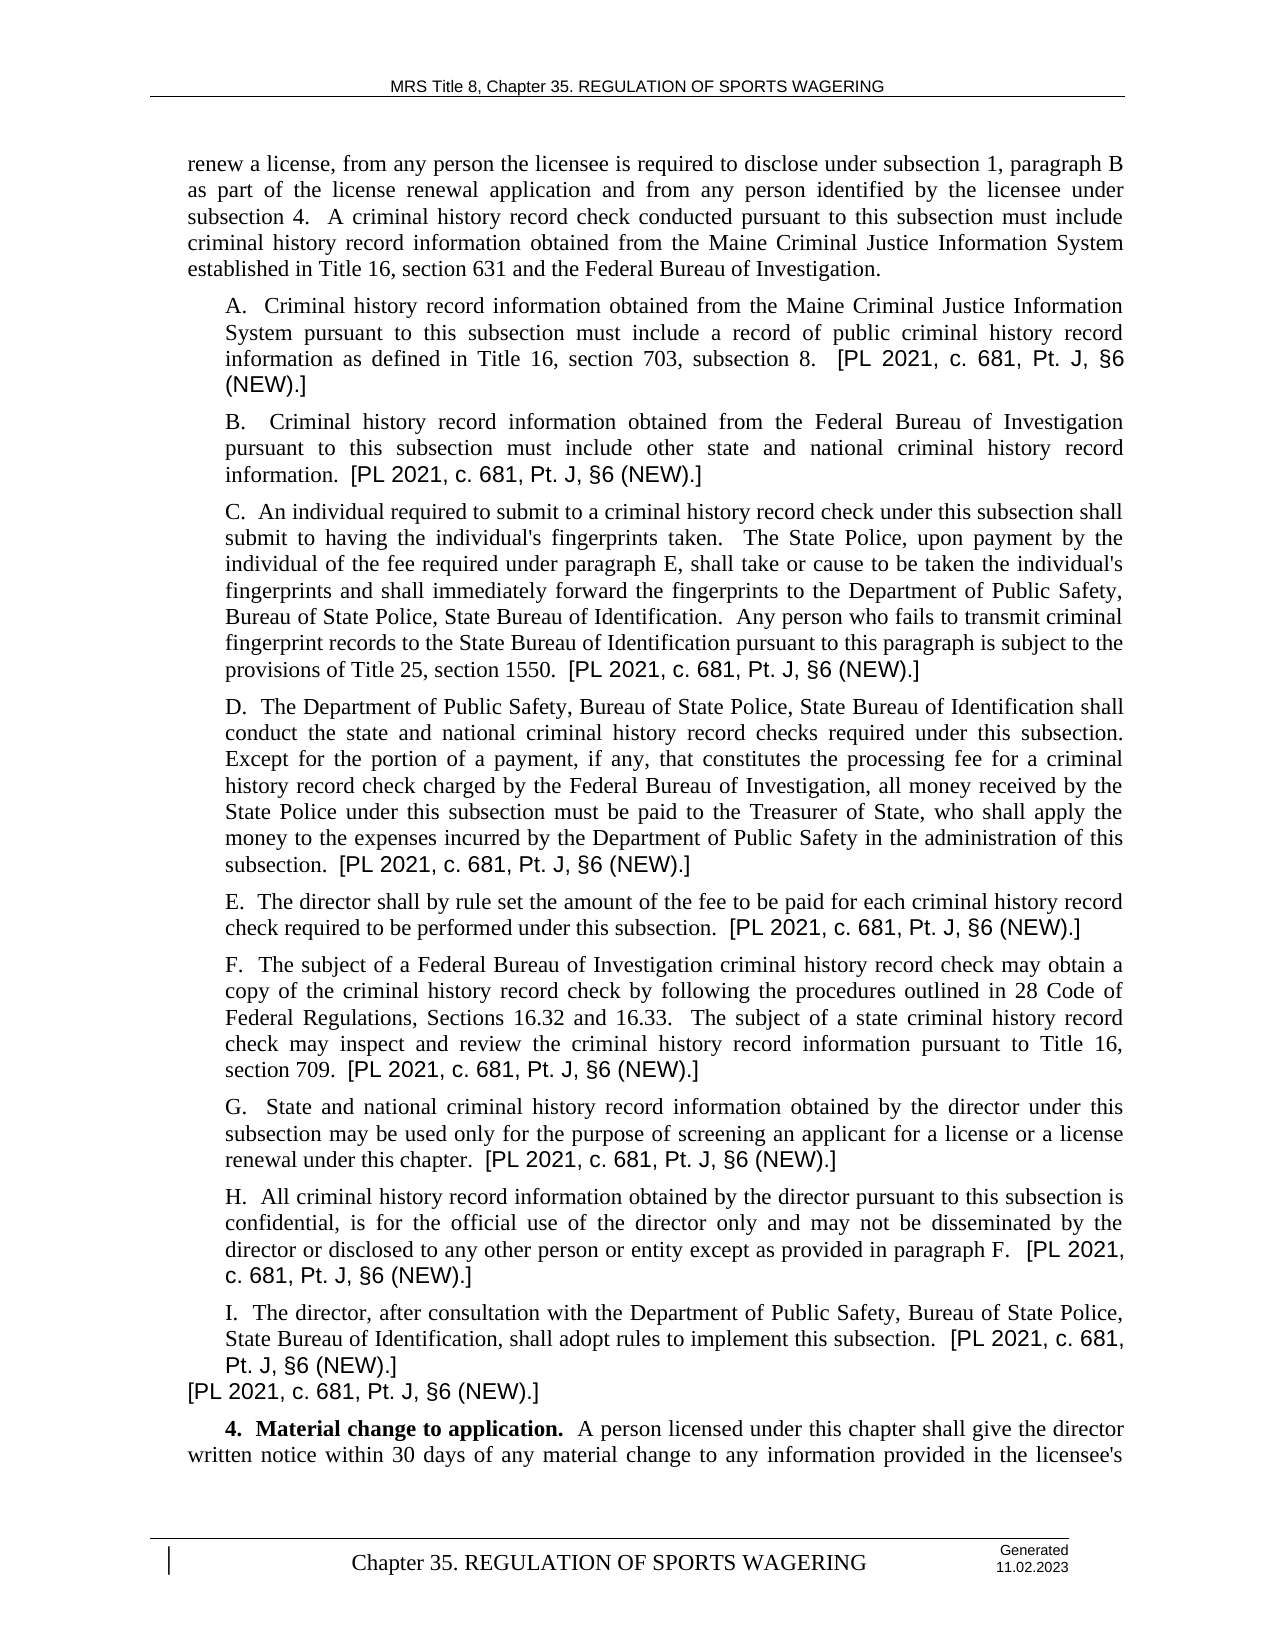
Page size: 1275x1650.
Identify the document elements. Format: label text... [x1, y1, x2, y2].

text G. State and national criminal history record information obtained by the director under this subsection may be used only for the purpose of screening an applicant for a license or a license renewal under this chapter. [PL 2021, c. 681, Pt. J, §6 (NEW).] [225, 1093, 1125, 1172]
text A. Criminal history record information obtained from the Maine Criminal Justice Information System pursuant to this subsection must include a record of public criminal history record information as defined in Title 16, section 703, subsection 8. [PL 2021, c. 681, Pt. J, §6 (NEW).] [225, 292, 1125, 398]
text H. All criminal history record information obtained by the director pursuant to this subsection is confidential, is for the official use of the director only and may not be disseminated by the director or disclosed to any other person or entity except as provided in paragraph F. [PL 2021, c. 681, Pt. J, §6 (NEW).] [225, 1183, 1125, 1288]
text I. The director, after consultation with the Department of Public Safety, Bureau of State Police, State Bureau of Identification, shall adopt rules to implement this subsection. [PL 2021, c. 681, Pt. J, §6 (NEW).] [225, 1299, 1125, 1378]
text [PL 2021, c. 681, Pt. J, §6 (NEW).] [187, 1378, 1125, 1404]
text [187, 150, 1125, 282]
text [187, 1415, 1125, 1467]
text B. Criminal history record information obtained from the Federal Bureau of Investigation pursuant to this subsection must include other state and national criminal history record information. [PL 2021, c. 681, Pt. J, §6 (NEW).] [225, 408, 1125, 487]
text E. The director shall by rule set the amount of the fee to be paid for each criminal history record check required to be performed under this subsection. [PL 2021, c. 681, Pt. J, §6 (NEW).] [225, 888, 1125, 941]
text C. An individual required to submit to a criminal history record check under this subsection shall submit to having the individual's fingerprints taken. The State Police, upon payment by the individual of the fee required under paragraph E, shall take or cause to be taken the individual's fingerprints and shall immediately forward the fingerprints to the Department of Public Safety, Bureau of State Police, State Bureau of Identification. Any person who fails to transmit criminal fingerprint records to the State Bureau of Identification pursuant to this paragraph is subject to the provisions of Title 25, section 1550. [PL 2021, c. 681, Pt. J, §6 (NEW).] [225, 498, 1125, 682]
text D. The Department of Public Safety, Bureau of State Police, State Bureau of Identification shall conduct the state and national criminal history record checks required under this subsection. Except for the portion of a payment, if any, that constitutes the processing fee for a criminal history record check charged by the Federal Bureau of Investigation, all money received by the State Police under this subsection must be paid to the Treasurer of State, who shall apply the money to the expenses incurred by the Department of Public Safety in the administration of this subsection. [PL 2021, c. 681, Pt. J, §6 (NEW).] [225, 693, 1125, 877]
text F. The subject of a Federal Bureau of Investigation criminal history record check may obtain a copy of the criminal history record check by following the procedures outlined in 28 Code of Federal Regulations, Sections 16.32 and 16.33. The subject of a state criminal history record check may inspect and review the criminal history record information pursuant to Title 16, section 709. [PL 2021, c. 681, Pt. J, §6 (NEW).] [225, 951, 1125, 1083]
